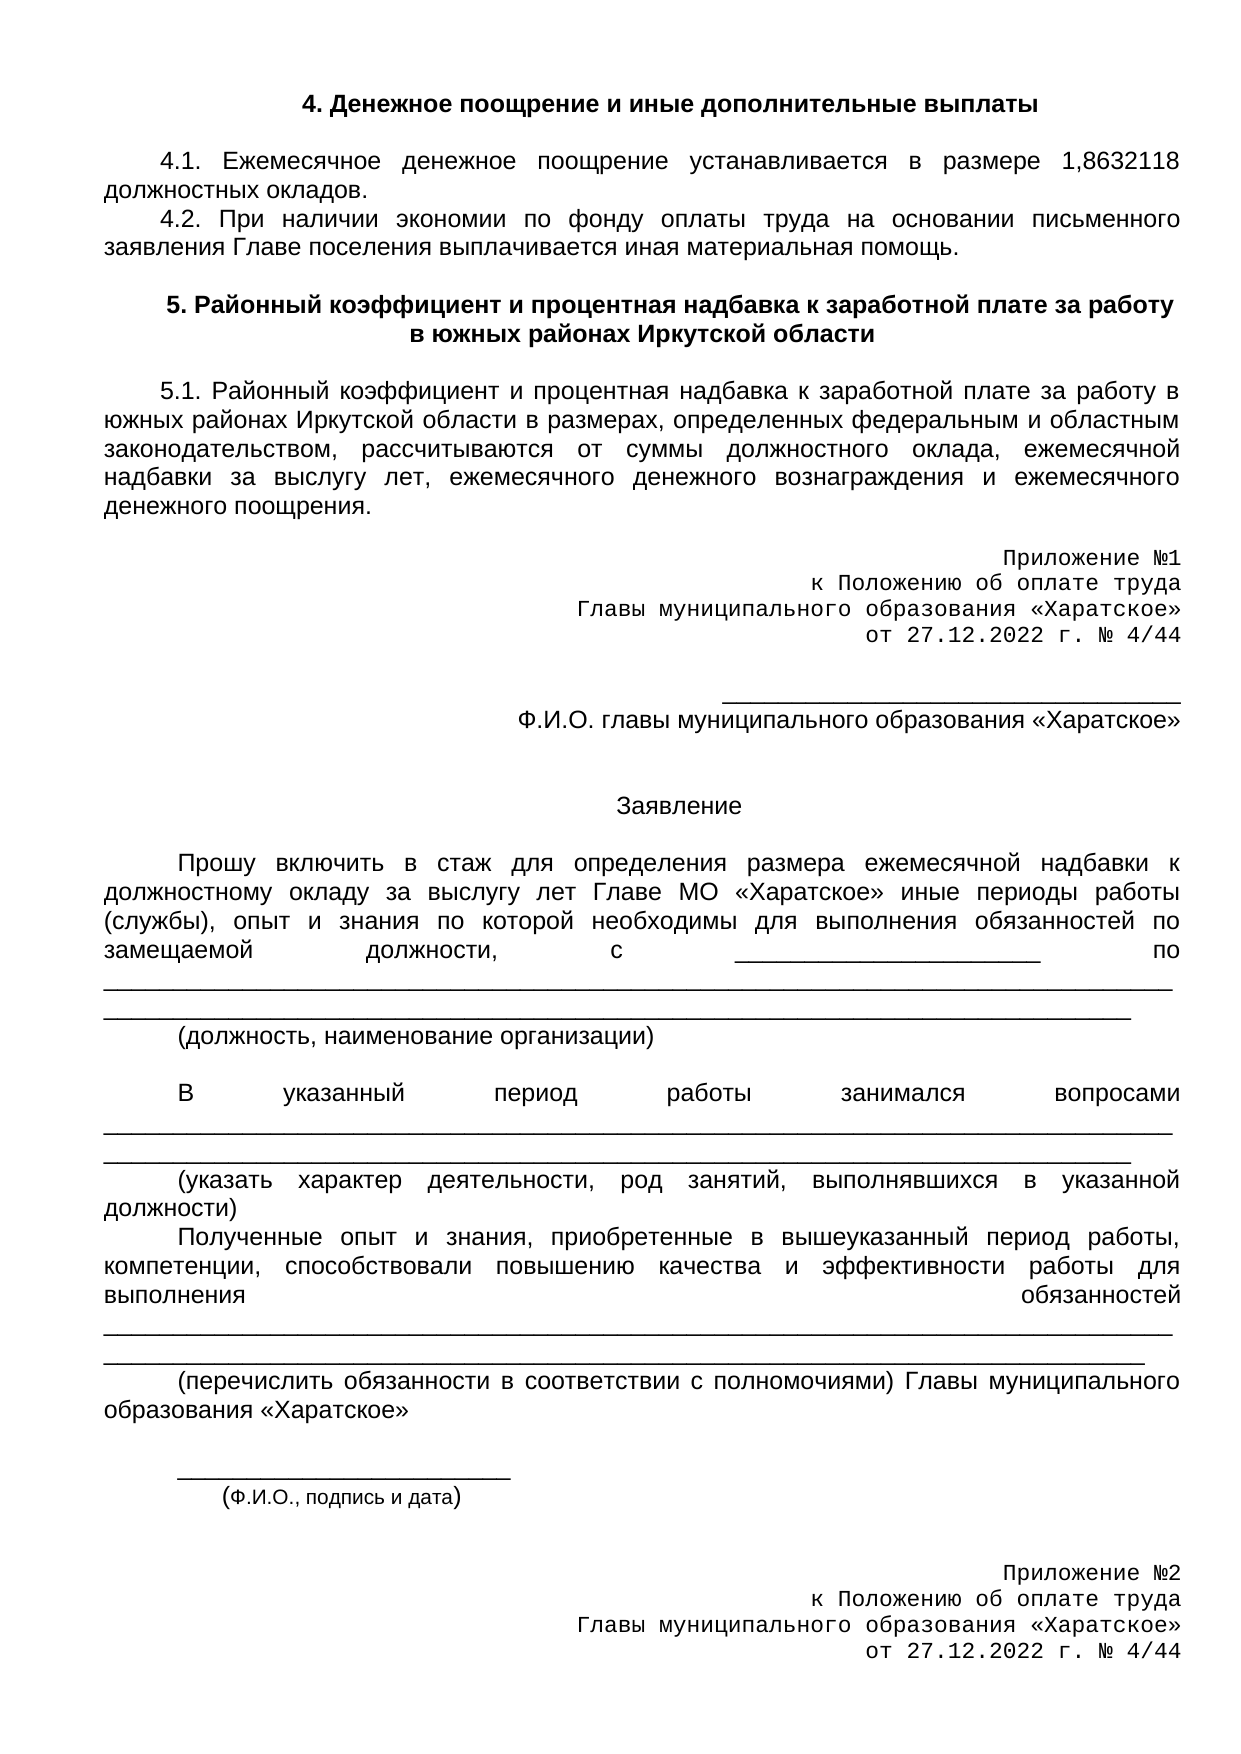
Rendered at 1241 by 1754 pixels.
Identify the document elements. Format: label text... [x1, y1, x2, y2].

text (Ф.И.О., подпись и дата) [103, 1481, 1181, 1510]
text 4. Денежное поощрение и иные дополнительные выплаты [103, 89, 1181, 117]
text (перечислить обязанности в соответствии с полномочиями) Главы муниципального образования «Харатское» [103, 1366, 1181, 1423]
text Приложение №2 [103, 1562, 1181, 1587]
text (указать характер деятельности, род занятий, выполнявшихся в указанной должности) [103, 1165, 1181, 1222]
text от 27.12.2022 г. № 4/44 [103, 1639, 1181, 1665]
text Главы муниципального образования «Харатское» [103, 598, 1181, 624]
text 5. Районный коэффициент и процентная надбавка к заработной плате за работу в южных районах Иркутской области [103, 290, 1181, 347]
text 5.1. Районный коэффициент и процентная надбавка к заработной плате за работу в южных районах Иркутской области в размерах, определенных федеральным и областным законодательством, рассчитываются от суммы должностного оклада, ежемесячной надбавки за выслугу лет, ежемесячного денежного вознаграждения и ежемесячного денежного поощрения. [103, 376, 1181, 520]
text 4.1. Ежемесячное денежное поощрение устанавливается в размере 1,8632118 должностных окладов. [103, 146, 1181, 204]
text к Положению об оплате труда [103, 572, 1181, 598]
text Ф.И.О. главы муниципального образования «Харатское» [103, 705, 1181, 733]
text от 27.12.2022 г. № 4/44 [103, 624, 1181, 649]
text к Положению об оплате труда [103, 1587, 1181, 1613]
text Полученные опыт и знания, приобретенные в вышеуказанный период работы, компетенции, способствовали повышению качества и эффективности работы для выполнения обязанностей ________________________________________________________________________________________________________________________________________________________ [103, 1222, 1181, 1366]
text Заявление [103, 791, 1181, 820]
text Главы муниципального образования «Харатское» [103, 1613, 1181, 1639]
text Приложение №1 [103, 546, 1181, 572]
text Прошу включить в стаж для определения размера ежемесячной надбавки к должностному окладу за выслугу лет Главе МО «Харатское» иные периоды работы (службы), опыт и знания по которой необходимы для выполнения обязанностей по замещаемой должности, с ______________________ по _______________________________________________________________________________________________________________________________________________________ [103, 848, 1181, 1021]
text (должность, наименование организации) [103, 1021, 1181, 1050]
text ________________________ [103, 1452, 1181, 1481]
text 4.2. При наличии экономии по фонду оплаты труда на основании письменного заявления Главе поселения выплачивается иная материальная помощь. [103, 204, 1181, 261]
text В указанный период работы занимался вопросами _______________________________________________________________________________________________________________________________________________________ [103, 1078, 1181, 1165]
text _________________________________ [103, 676, 1181, 705]
